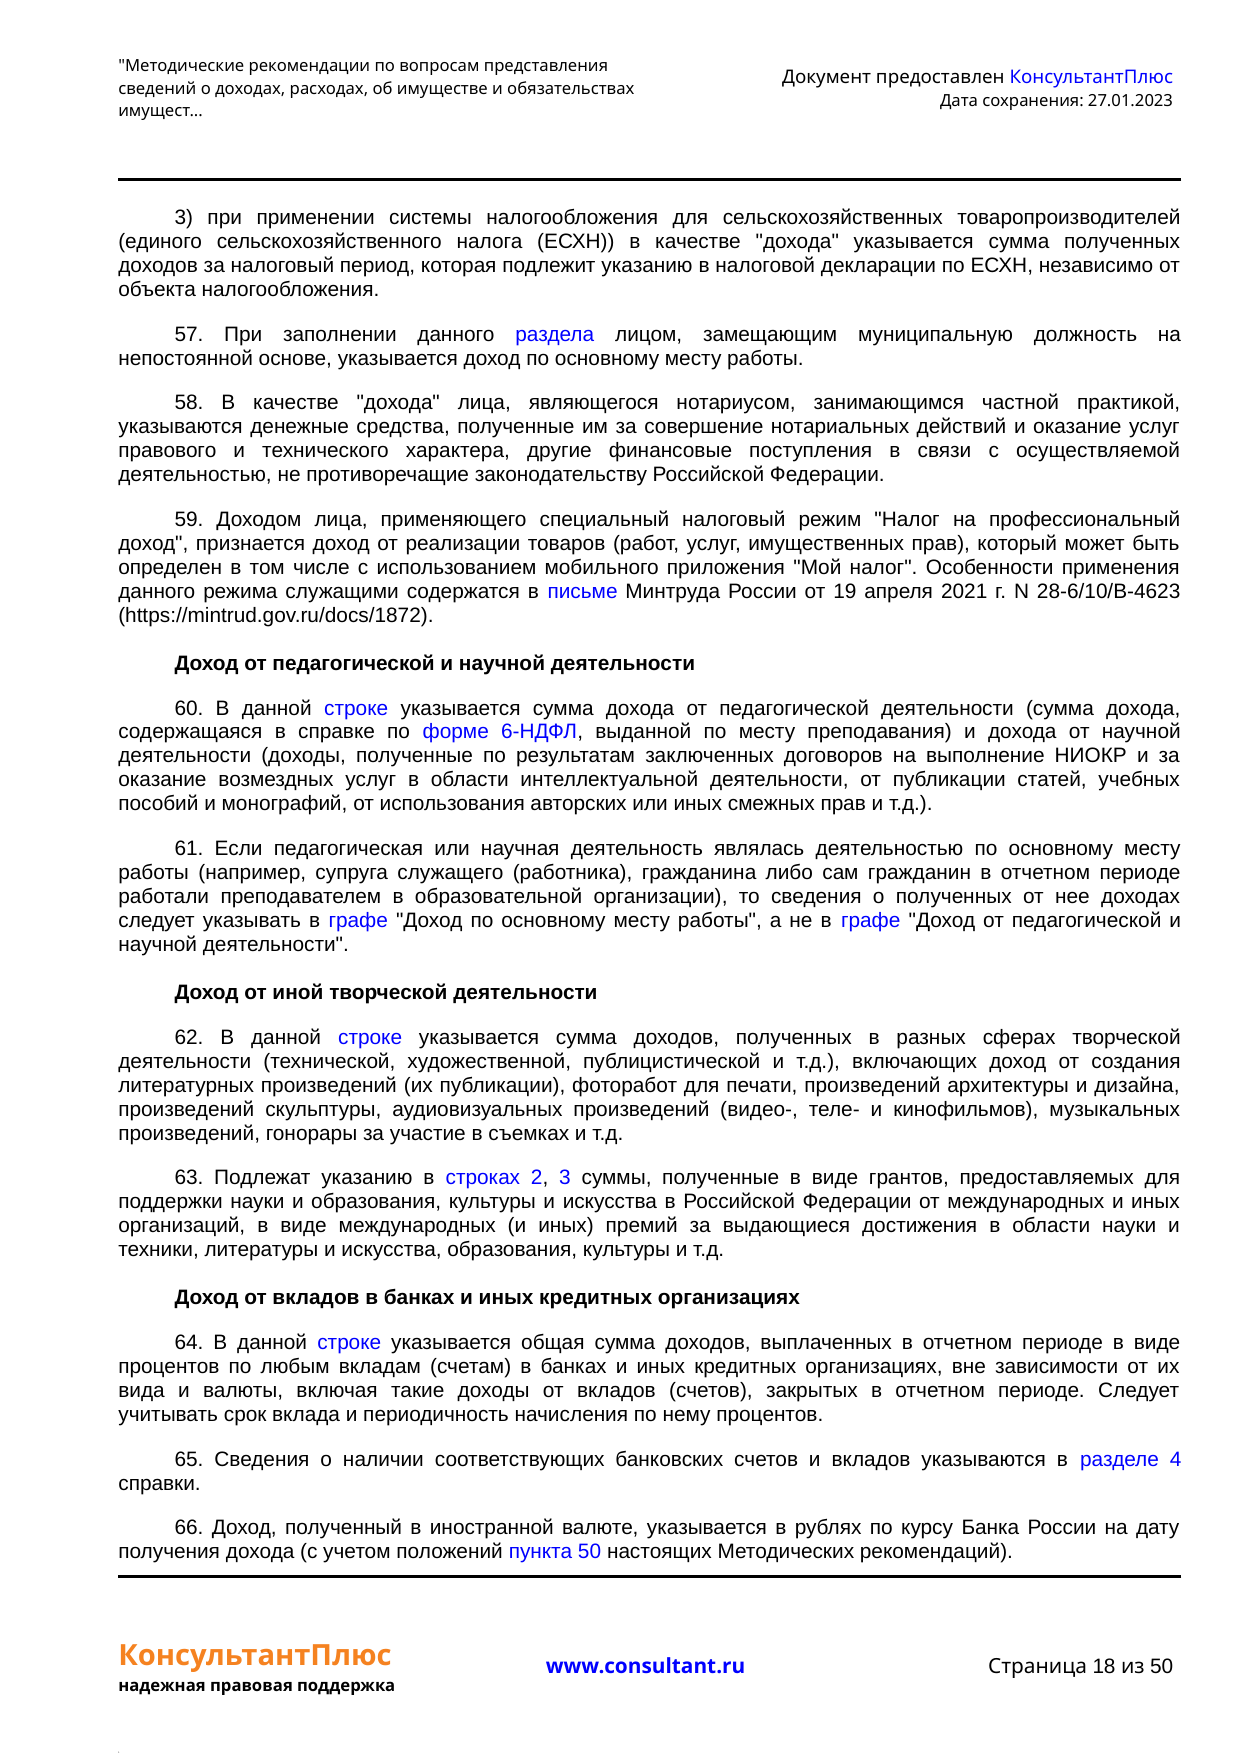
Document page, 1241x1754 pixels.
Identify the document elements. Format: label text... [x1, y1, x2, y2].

text 59. Доходом лица, применяющего специальный налоговый режим "Налог на профессиональный доход", признается доход от реализации товаров (работ, услуг, имущественных прав), который может быть определен в том числе с использованием мобильного приложения "Мой налог". Особенности применения данного режима служащими содержатся в письме Минтруда России от 19 апреля 2021 г. N 28-6/10/В-4623 (https://mintrud.gov.ru/docs/1872). [118, 507, 1181, 627]
title Доход от педагогической и научной деятельности [118, 651, 1181, 674]
text 61. Если педагогическая или научная деятельность являлась деятельностью по основному месту работы (например, супруга служащего (работника), гражданина либо сам гражданин в отчетном периоде работали преподавателем в образовательной организации), то сведения о полученных от нее доходах следует указывать в графе "Доход по основному месту работы", а не в графе "Доход от педагогической и научной деятельности". [118, 836, 1181, 956]
text 63. Подлежат указанию в строках 2, 3 суммы, полученные в виде грантов, предоставляемых для поддержки науки и образования, культуры и искусства в Российской Федерации от международных и иных организаций, в виде международных (и иных) премий за выдающиеся достижения в области науки и техники, литературы и искусства, образования, культуры и т.д. [118, 1165, 1181, 1261]
text 58. В качестве "дохода" лица, являющегося нотариусом, занимающимся частной практикой, указываются денежные средства, полученные им за совершение нотариальных действий и оказание услуг правового и технического характера, другие финансовые поступления в связи с осуществляемой деятельностью, не противоречащие законодательству Российской Федерации. [118, 390, 1181, 486]
text 3) при применении системы налогообложения для сельскохозяйственных товаропроизводителей (единого сельскохозяйственного налога (ЕСХН)) в качестве "дохода" указывается сумма полученных доходов за налоговый период, которая подлежит указанию в налоговой декларации по ЕСХН, независимо от объекта налогообложения. [118, 205, 1181, 301]
title Доход от вкладов в банках и иных кредитных организациях [118, 1285, 1181, 1309]
text 65. Сведения о наличии соответствующих банковских счетов и вкладов указываются в разделе 4 справки. [118, 1446, 1181, 1494]
text 64. В данной строке указывается общая сумма доходов, выплаченных в отчетном периоде в виде процентов по любым вкладам (счетам) в банках и иных кредитных организациях, вне зависимости от их вида и валюты, включая такие доходы от вкладов (счетов), закрытых в отчетном периоде. Следует учитывать срок вклада и периодичность начисления по нему процентов. [118, 1330, 1181, 1426]
title Доход от иной творческой деятельности [118, 980, 1181, 1004]
text 57. При заполнении данного раздела лицом, замещающим муниципальную должность на непостоянной основе, указывается доход по основному месту работы. [118, 321, 1181, 369]
text 62. В данной строке указывается сумма доходов, полученных в разных сферах творческой деятельности (технической, художественной, публицистической и т.д.), включающих доход от создания литературных произведений (их публикации), фоторабот для печати, произведений архитектуры и дизайна, произведений скульптуры, аудиовизуальных произведений (видео-, теле- и кинофильмов), музыкальных произведений, гонорары за участие в съемках и т.д. [118, 1024, 1181, 1144]
text 60. В данной строке указывается сумма дохода от педагогической деятельности (сумма дохода, содержащаяся в справке по форме 6-НДФЛ, выданной по месту преподавания) и дохода от научной деятельности (доходы, полученные по результатам заключенных договоров на выполнение НИОКР и за оказание возмездных услуг в области интеллектуальной деятельности, от публикации статей, учебных пособий и монографий, от использования авторских или иных смежных прав и т.д.). [118, 695, 1181, 815]
text 66. Доход, полученный в иностранной валюте, указывается в рублях по курсу Банка России на дату получения дохода (с учетом положений пункта 50 настоящих Методических рекомендаций). [118, 1515, 1181, 1563]
